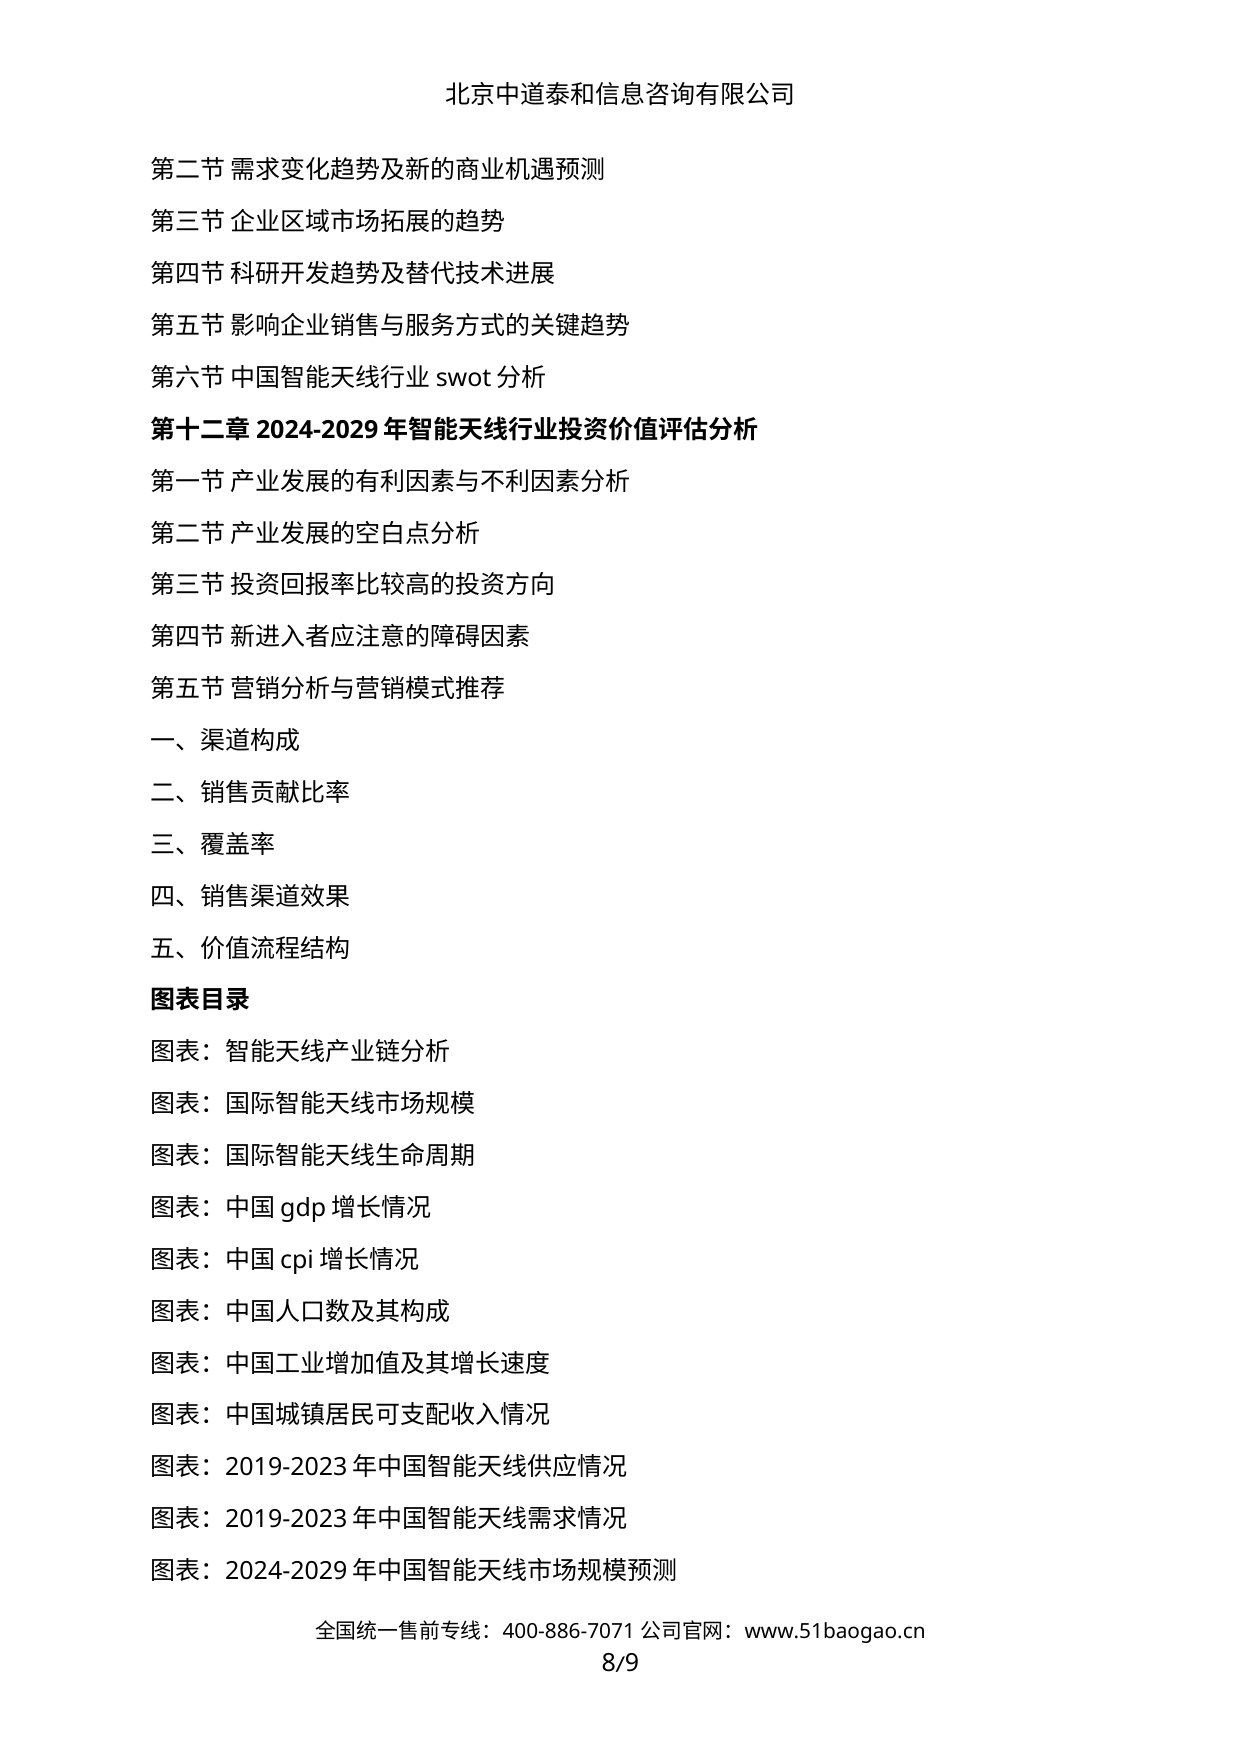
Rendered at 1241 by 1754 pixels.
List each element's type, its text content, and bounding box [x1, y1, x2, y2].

text 图表：中国cpi增长情况 [150, 1239, 1090, 1276]
text 图表：中国gdp增长情况 [150, 1187, 1090, 1224]
text 第三节 企业区域市场拓展的趋势 [150, 202, 1090, 238]
text 一、渠道构成 [150, 721, 1090, 757]
text 图表：2019-2023年中国智能天线供应情况 [150, 1447, 1090, 1483]
text 图表：国际智能天线市场规模 [150, 1084, 1090, 1120]
text 第三节 投资回报率比较高的投资方向 [150, 565, 1090, 601]
text 图表：智能天线产业链分析 [150, 1032, 1090, 1068]
text 第二节 需求变化趋势及新的商业机遇预测 [150, 150, 1090, 186]
text 三、覆盖率 [150, 824, 1090, 861]
text 第一节 产业发展的有利因素与不利因素分析 [150, 461, 1090, 497]
text 二、销售贡献比率 [150, 772, 1090, 809]
text 图表：国际智能天线生命周期 [150, 1136, 1090, 1172]
text 第十二章 2024-2029年智能天线行业投资价值评估分析 [150, 409, 1090, 446]
text 第六节 中国智能天线行业swot分析 [150, 357, 1090, 394]
text 图表：中国人口数及其构成 [150, 1291, 1090, 1327]
text 第五节 营销分析与营销模式推荐 [150, 669, 1090, 705]
text 五、价值流程结构 [150, 928, 1090, 964]
text 四、销售渠道效果 [150, 876, 1090, 912]
text 图表目录 [150, 980, 1090, 1016]
text 图表：中国工业增加值及其增长速度 [150, 1343, 1090, 1379]
text 图表：2019-2023年中国智能天线需求情况 [150, 1499, 1090, 1535]
text 第二节 产业发展的空白点分析 [150, 513, 1090, 549]
text 图表：2024-2029年中国智能天线市场规模预测 [150, 1551, 1090, 1587]
text 第四节 科研开发趋势及替代技术进展 [150, 254, 1090, 290]
text 图表：中国城镇居民可支配收入情况 [150, 1395, 1090, 1431]
text 第五节 影响企业销售与服务方式的关键趋势 [150, 306, 1090, 342]
text 第四节 新进入者应注意的障碍因素 [150, 617, 1090, 653]
